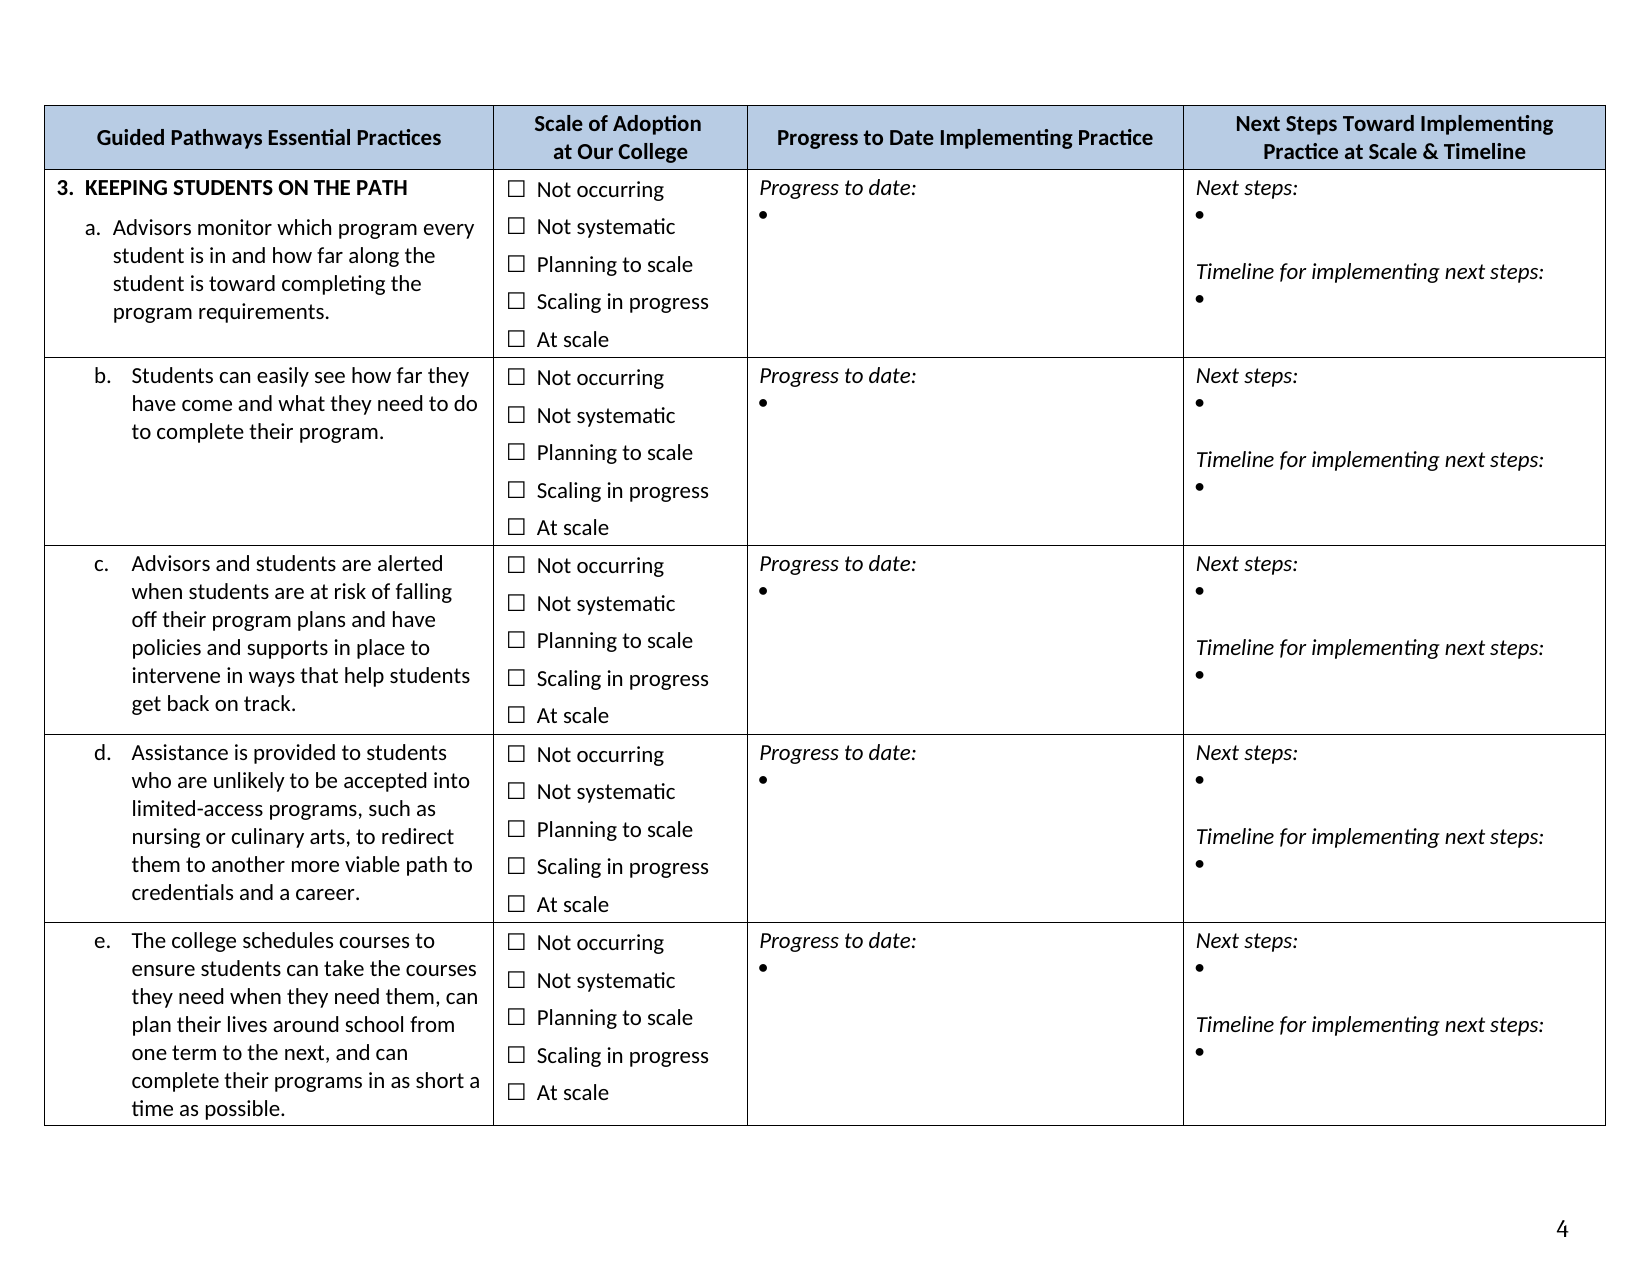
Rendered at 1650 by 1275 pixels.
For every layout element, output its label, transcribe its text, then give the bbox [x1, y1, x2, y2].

table_cell KEEPING STUDENTS ON THE PATH Advisors monitor which program every student is in and how far along the student is toward completing the program requirements. [45, 170, 493, 357]
table_cell Next steps: Timeline for implementing next steps: [1184, 546, 1605, 734]
table_cell Progress to date: [748, 735, 1183, 922]
table_cell Progress to date: [748, 170, 1183, 357]
table_header Scale of Adoption at Our College [494, 106, 747, 169]
table_cell Next steps: Timeline for implementing next steps: [1184, 923, 1605, 1125]
table_cell Assistance is provided to students who are unlikely to be accepted into limited-access programs, such as nursing or culinary arts, to redirect them to another more viable path to credentials and a career. [45, 735, 493, 922]
table_cell Not occurring Not systematic Planning to scale Scaling in progress At scale [494, 358, 747, 545]
table_cell Next steps: Timeline for implementing next steps: [1184, 358, 1605, 545]
table_cell Not occurring Not systematic Planning to scale Scaling in progress At scale [494, 170, 747, 357]
table_cell Not occurring Not systematic Planning to scale Scaling in progress At scale [494, 735, 747, 922]
table_cell Next steps: Timeline for implementing next steps: [1184, 170, 1605, 357]
table_cell Next steps: Timeline for implementing next steps: [1184, 735, 1605, 922]
table_cell The college schedules courses to ensure students can take the courses they need when they need them, can plan their lives around school from one term to the next, and can complete their programs in as short a time as possible. [45, 923, 493, 1125]
table_header Next Steps Toward Implementing Practice at Scale & Timeline [1184, 106, 1605, 169]
table_cell Not occurring Not systematic Planning to scale Scaling in progress At scale [494, 923, 747, 1125]
table_header Guided Pathways Essential Practices [45, 106, 493, 169]
table_cell Students can easily see how far they have come and what they need to do to complete their program. [45, 358, 493, 545]
table_cell Progress to date: [748, 923, 1183, 1125]
table_cell Advisors and students are alerted when students are at risk of falling off their program plans and have policies and supports in place to intervene in ways that help students get back on track. [45, 546, 493, 734]
table_cell Progress to date: [748, 546, 1183, 734]
table_cell Progress to date: [748, 358, 1183, 545]
table_header Progress to Date Implementing Practice [748, 106, 1183, 169]
table_cell Not occurring Not systematic Planning to scale Scaling in progress At scale [494, 546, 747, 734]
